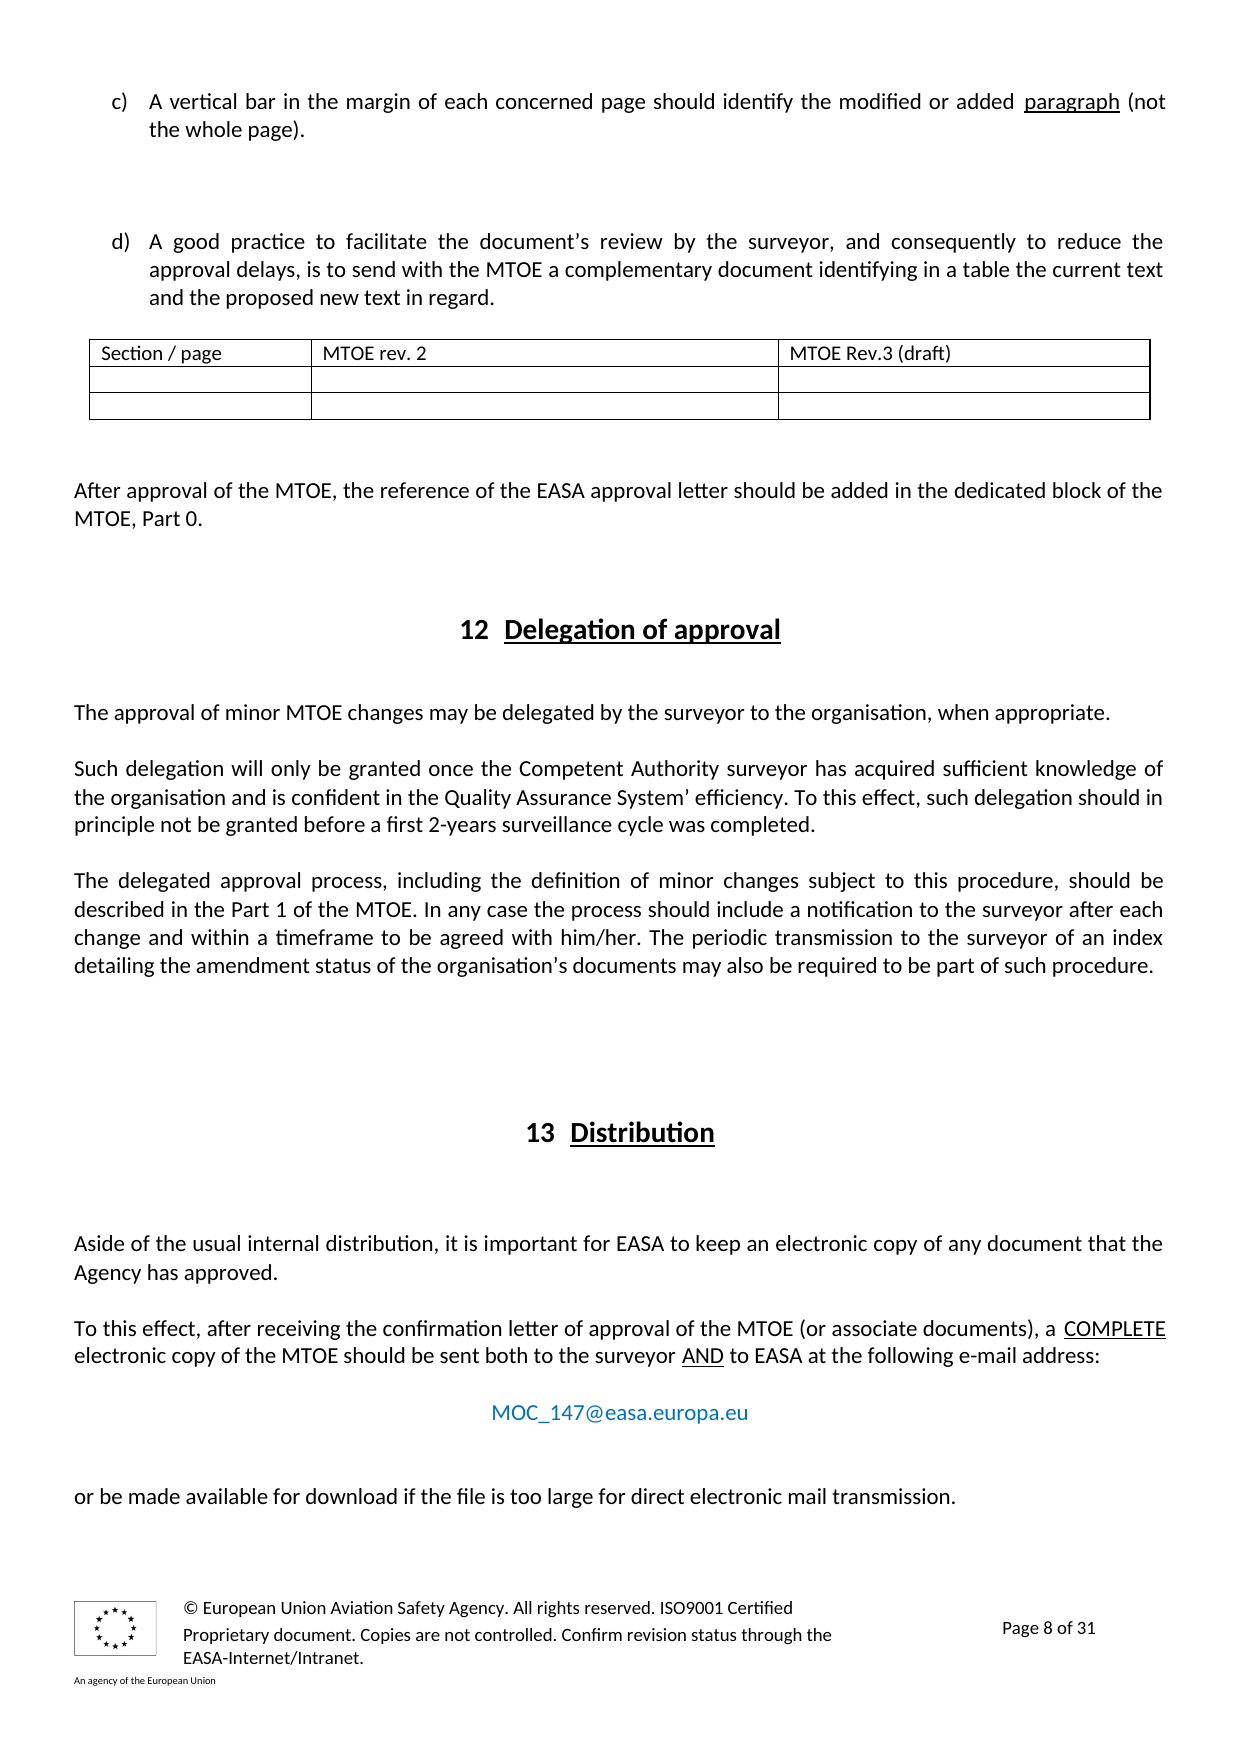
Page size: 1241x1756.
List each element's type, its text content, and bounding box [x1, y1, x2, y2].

text After approval of the MTOE, the reference of the EASA approval letter should be added in the dedicated block of the MTOE, Part 0. [74, 476, 1166, 532]
table_cell [90, 393, 311, 419]
subtitle Distribution [74, 1114, 1166, 1150]
table_cell [312, 367, 778, 392]
table_cell [312, 393, 778, 419]
text The approval of minor MTOE changes may be delegated by the surveyor to the organisation, when appropriate. [74, 698, 1166, 727]
picture [73, 1600, 157, 1656]
list A good practice to facilitate the document’s review by the surveyor, and consequently to reduce the approval delays, is to send with the MTOE a complementary document identifying in a table the current text and the proposed new text in regard. [111, 227, 1166, 311]
text or be made available for download if the file is too large for direct electronic mail transmission. [74, 1482, 1166, 1510]
text Aside of the usual internal distribution, it is important for EASA to keep an electronic copy of any document that the Agency has approved. [74, 1229, 1166, 1286]
text MOC_147@easa.europa.eu [74, 1398, 1166, 1426]
table_cell [90, 367, 311, 392]
text To this effect, after receiving the confirmation letter of approval of the MTOE (or associate documents), a COMPLETE electronic copy of the MTOE should be sent both to the surveyor AND to EASA at the following e-mail address: [74, 1314, 1166, 1370]
list A vertical bar in the margin of each concerned page should identify the modified or added paragraph (not the whole page). [111, 87, 1166, 143]
text The delegated approval process, including the definition of minor changes subject to this procedure, should be described in the Part 1 of the MTOE. In any case the process should include a notification to the surveyor after each change and within a timeframe to be agreed with him/her. The periodic transmission to the surveyor of an index detailing the amendment status of the organisation’s documents may also be required to be part of such procedure. [74, 867, 1166, 979]
table_cell [779, 393, 1149, 419]
table_cell [779, 367, 1149, 392]
text Such delegation will only be granted once the Competent Authority surveyor has acquired sufficient knowledge of the organisation and is confident in the Quality Assurance System’ efficiency. To this effect, such delegation should in principle not be granted before a first 2-years surveillance cycle was completed. [74, 754, 1166, 839]
table_header Section / page [90, 340, 311, 366]
table_header MTOE rev. 2 [312, 340, 778, 366]
subtitle Delegation of approval [74, 611, 1166, 647]
table_header MTOE Rev.3 (draft) [779, 340, 1149, 366]
